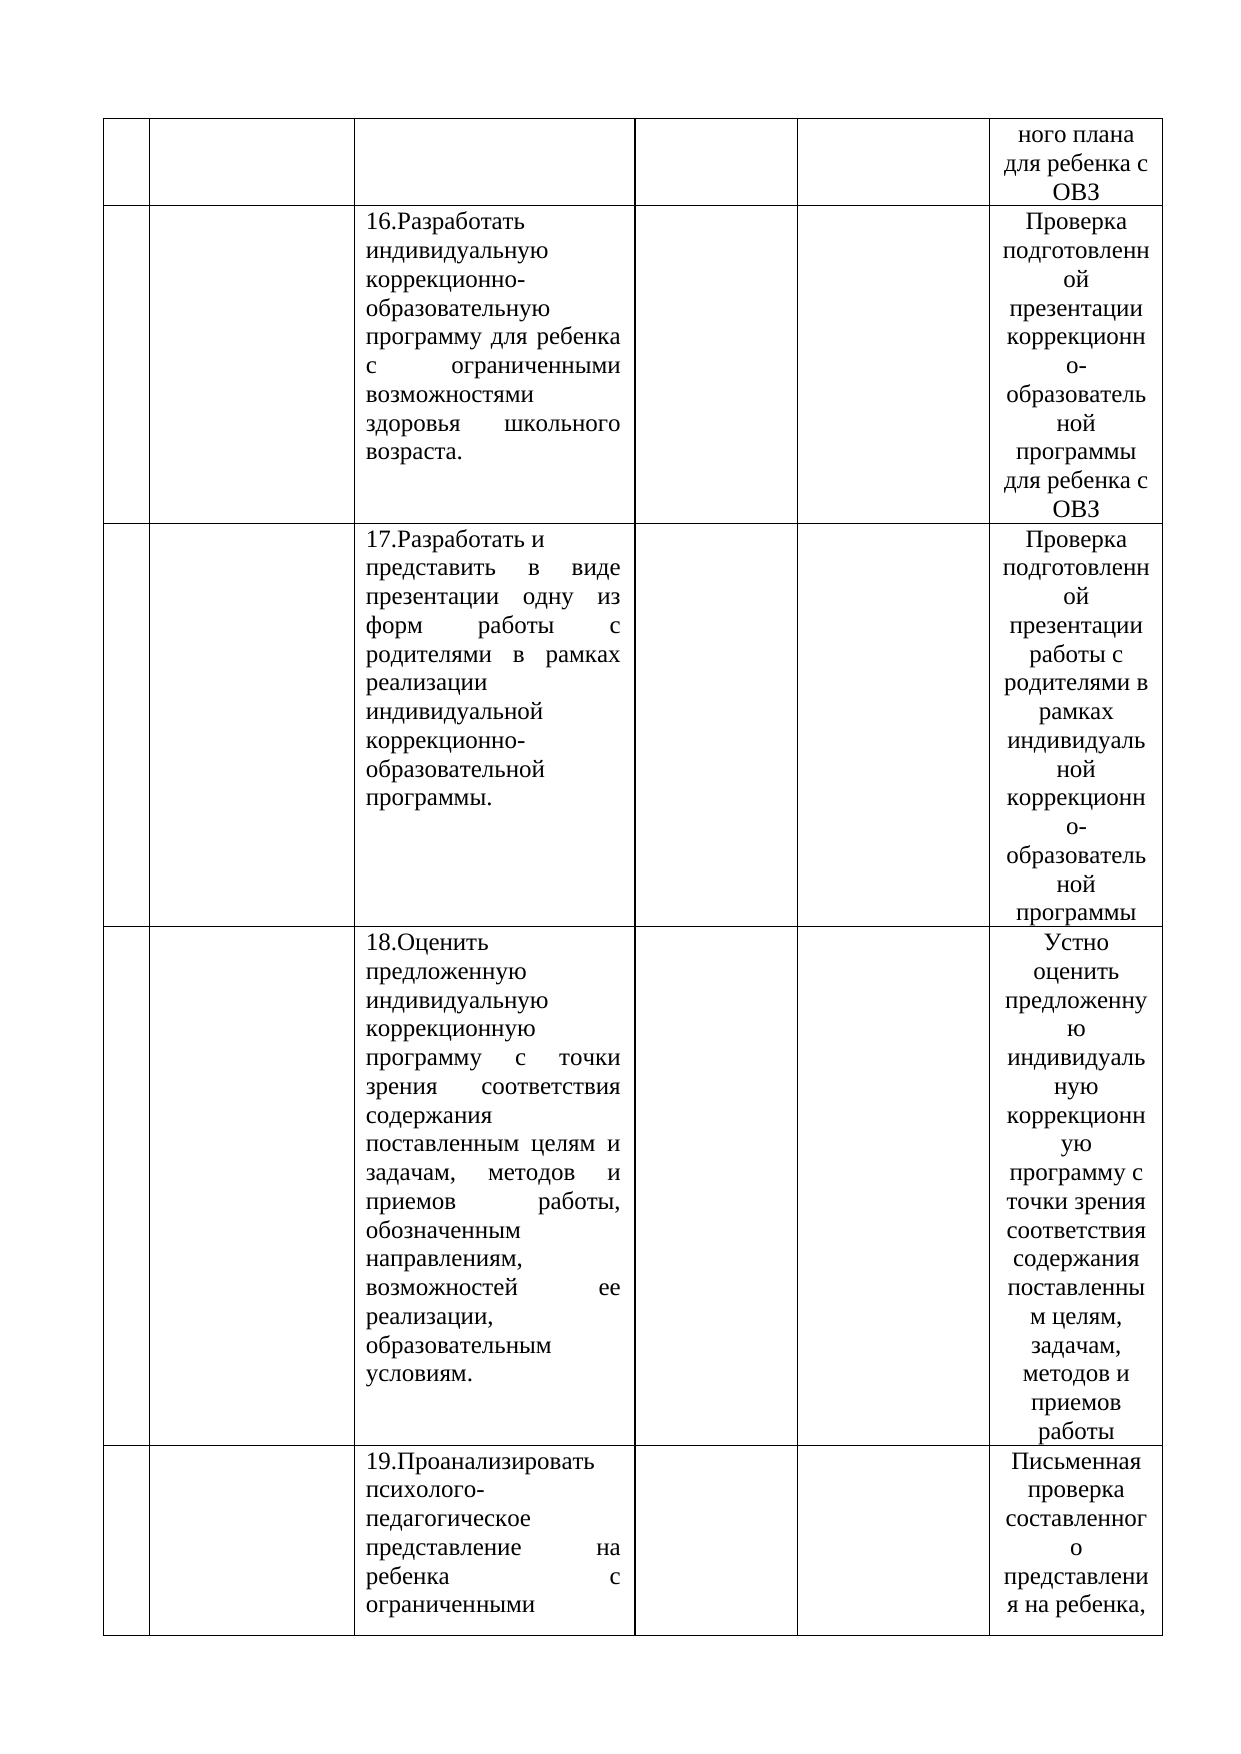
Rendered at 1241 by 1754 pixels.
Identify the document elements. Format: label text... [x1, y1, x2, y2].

table_cell [104, 1446, 149, 1635]
table_cell [150, 1446, 354, 1635]
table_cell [355, 1446, 634, 1635]
table_cell [104, 927, 149, 1445]
table_cell [636, 927, 797, 1445]
table_cell [798, 524, 989, 926]
table_cell Устно оценить предложенную индивидуальную коррекционную программу с точки зрения соответствия содержания поставленным целям, задачам, методов и приемов работы [990, 927, 1162, 1445]
table_cell [798, 206, 989, 523]
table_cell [355, 119, 634, 205]
table_cell [636, 524, 797, 926]
table_cell [636, 206, 797, 523]
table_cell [990, 119, 1162, 205]
table_cell Проверка подготовленной презентации работы с родителями в рамках индивидуальной коррекционно-образовательной программы [990, 524, 1162, 926]
table_cell [104, 119, 149, 205]
table_cell [150, 927, 354, 1445]
table_cell [636, 119, 797, 205]
table_cell [798, 1446, 989, 1635]
table_cell Проверка подготовленной презентации коррекционно-образовательной программы для ребенка с ОВЗ [990, 206, 1162, 523]
table_cell [798, 927, 989, 1445]
table_cell 16.Разработать индивидуальную коррекционно-образовательную программу для ребенка с ограниченными возможностями здоровья школьного возраста. [355, 206, 634, 523]
table_cell [104, 524, 149, 926]
table_cell [150, 524, 354, 926]
table_cell [104, 206, 149, 523]
table_cell [150, 119, 354, 205]
table_cell [150, 206, 354, 523]
table_cell [636, 1446, 797, 1635]
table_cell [990, 1446, 1162, 1635]
table_cell 17.Разработать и представить в виде презентации одну из форм работы с родителями в рамках реализации индивидуальной коррекционно-образовательной программы. [355, 524, 634, 926]
table_cell 18.Оценить предложенную индивидуальную коррекционную программу с точки зрения соответствия содержания поставленным целям и задачам, методов и приемов работы, обозначенным направлениям, возможностей ее реализации, образовательным условиям. [355, 927, 634, 1445]
table_cell [798, 119, 989, 205]
